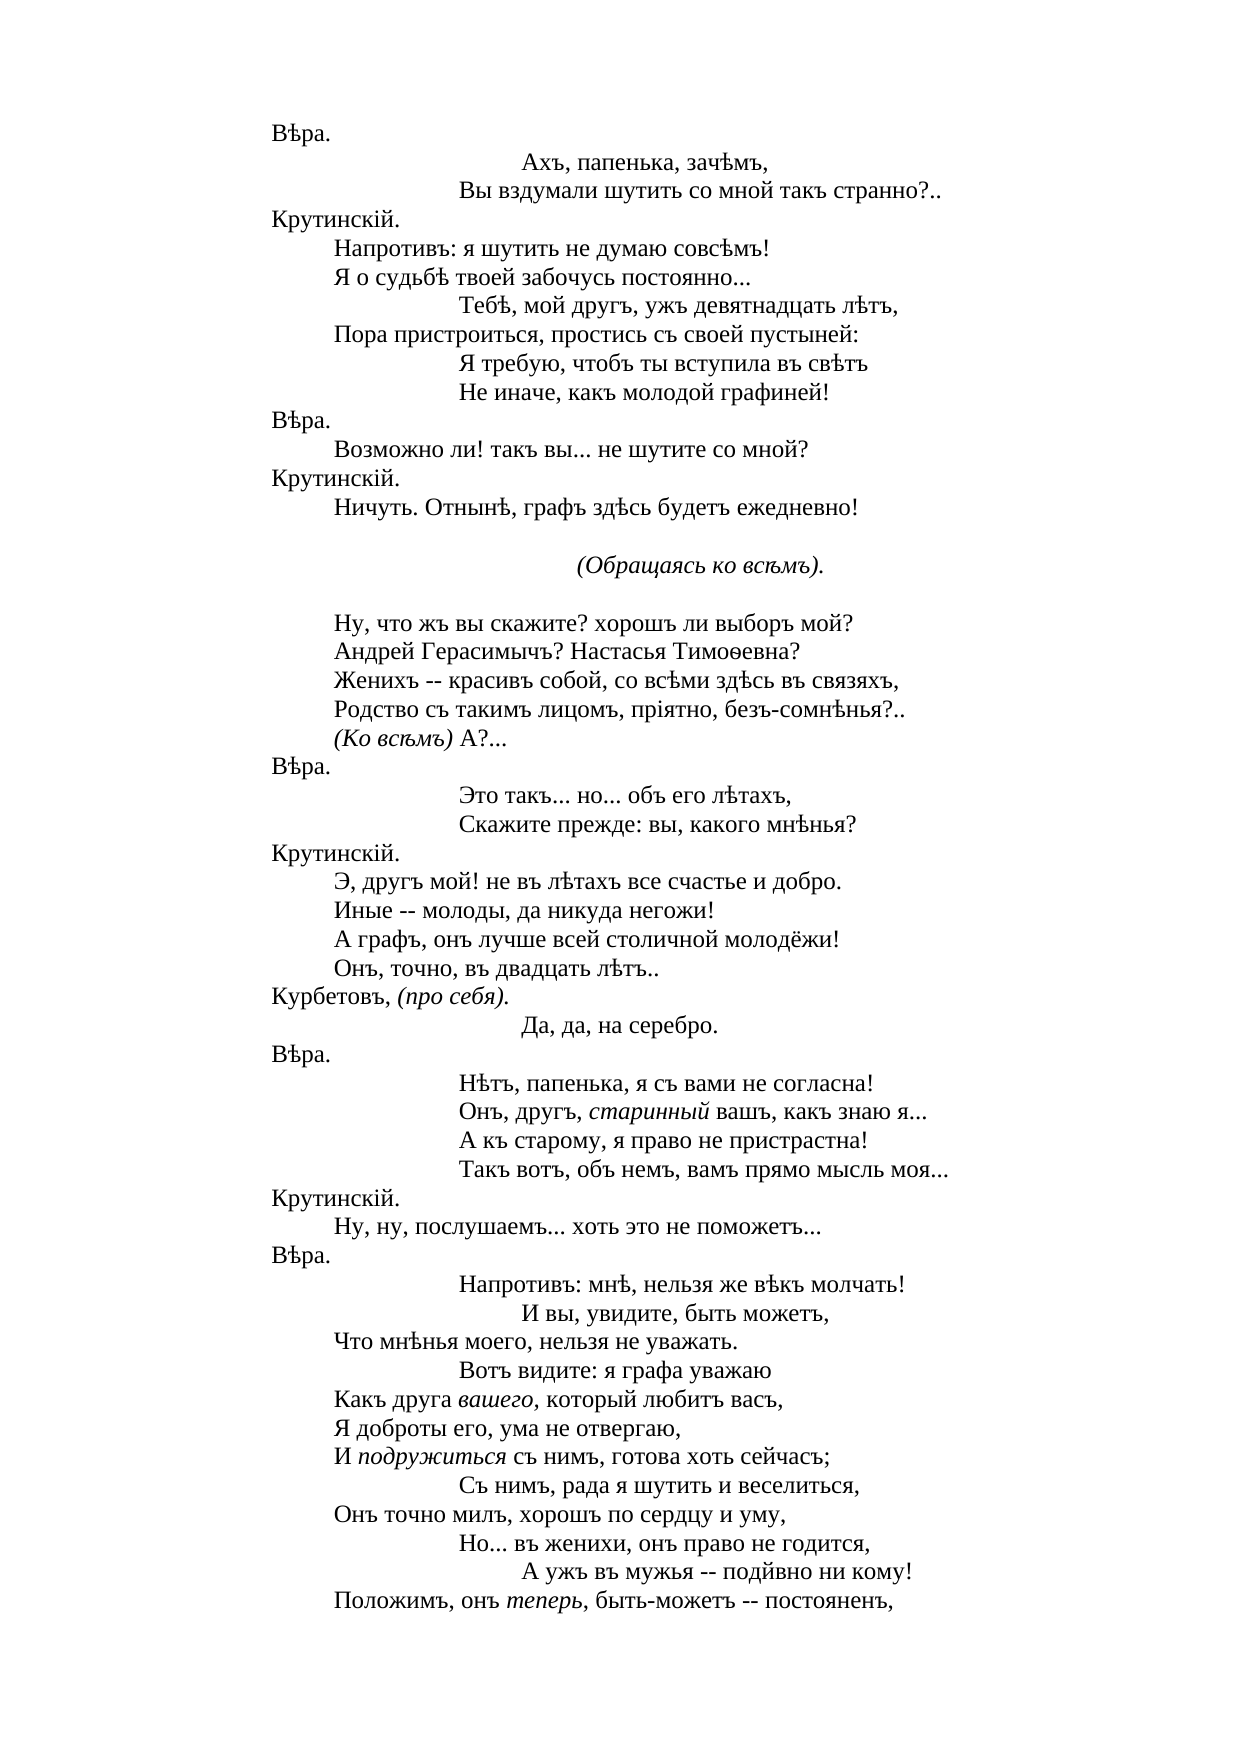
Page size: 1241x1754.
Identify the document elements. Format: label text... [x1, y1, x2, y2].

text Я о судьбѣ твоей забочусь постоянно... [252, 262, 1152, 291]
text Курбетовъ, (про себя). [252, 981, 1152, 1010]
text Вѣра. [252, 406, 1152, 434]
text Родство съ такимъ лицомъ, пріятно, безъ-сомнѣнья?.. [252, 694, 1152, 723]
text Вотъ видите: я графа уважаю [252, 1355, 1152, 1384]
text Напротивъ: я шутить не думаю совсѣмъ! [252, 233, 1152, 262]
text Возможно ли! такъ вы... не шутите со мной? [252, 434, 1152, 463]
text Вы вздумали шутить со мной такъ странно?.. [252, 176, 1152, 204]
text А къ старому, я право не пристрастна! [252, 1125, 1152, 1154]
text Онъ, точно, въ двадцать лѣтъ.. [252, 953, 1152, 981]
text Нѣтъ, папенька, я съ вами не согласна! [252, 1068, 1152, 1096]
text Вѣра. [252, 751, 1152, 780]
text Тебѣ, мой другъ, ужъ девятнадцать лѣтъ, [252, 291, 1152, 319]
text И вы, увидите, быть можетъ, [252, 1298, 1152, 1326]
text Пора пристроиться, простись съ своей пустыней: [252, 319, 1152, 348]
text Положимъ, онъ теперь, быть-можетъ -- постояненъ, [252, 1585, 1152, 1614]
text И подружиться съ нимъ, готова хоть сейчасъ; [252, 1441, 1152, 1470]
text Крутинскій. [252, 838, 1152, 866]
text Э, другъ мой! не въ лѣтахъ все счастье и добро. [252, 866, 1152, 895]
text Крутинскій. [252, 1183, 1152, 1211]
text Иные -- молоды, да никуда негожи! [252, 895, 1152, 924]
text Вѣра. [252, 118, 1152, 147]
text Напротивъ: мнѣ, нельзя же вѣкъ молчать! [252, 1269, 1152, 1298]
text Ну, что жъ вы скажите? хорошъ ли выборъ мой? [252, 608, 1152, 636]
text Такъ вотъ, объ немъ, вамъ прямо мысль моя... [252, 1154, 1152, 1183]
text Ничуть. Отнынѣ, графъ здѣсь будетъ ежедневно! [252, 492, 1152, 521]
text Это такъ... но... объ его лѣтахъ, [252, 780, 1152, 809]
text Онъ точно милъ, хорошъ по сердцу и уму, [252, 1499, 1152, 1528]
text Я доброты его, ума не отвергаю, [252, 1413, 1152, 1441]
text Какъ друга вашего, который любитъ васъ, [252, 1384, 1152, 1413]
text Ну, ну, послушаемъ... хоть это не поможетъ... [252, 1211, 1152, 1240]
text А ужъ въ мужья -- подйвно ни кому! [252, 1556, 1152, 1585]
text Вѣра. [252, 1039, 1152, 1068]
text Андрей Герасимычъ? Настасья Тимоѳевна? [252, 636, 1152, 665]
text Да, да, на серебро. [252, 1010, 1152, 1039]
text Что мнѣнья моего, нельзя не уважать. [252, 1326, 1152, 1355]
text А графъ, онъ лучше всей столичной молодёжи! [252, 924, 1152, 953]
text Я требую, чтобъ ты вступила въ свѣтъ [252, 348, 1152, 377]
text Женихъ -- красивъ собой, со всѣми здѣсь въ связяхъ, [252, 665, 1152, 694]
text (Обращаясь ко всѣмъ). [252, 550, 1152, 578]
text Не иначе, какъ молодой графиней! [252, 377, 1152, 406]
text Но... въ женихи, онъ право не годится, [252, 1528, 1152, 1556]
text Крутинскій. [252, 463, 1152, 492]
text Ахъ, папенька, зачѣмъ, [252, 147, 1152, 176]
text Вѣра. [252, 1240, 1152, 1269]
text (Ко всѣмъ) А?... [252, 723, 1152, 751]
text Съ нимъ, рада я шутить и веселиться, [252, 1470, 1152, 1499]
text Онъ, другъ, старинный вашъ, какъ знаю я... [252, 1096, 1152, 1125]
text Скажите прежде: вы, какого мнѣнья? [252, 809, 1152, 838]
text Крутинскій. [252, 204, 1152, 233]
